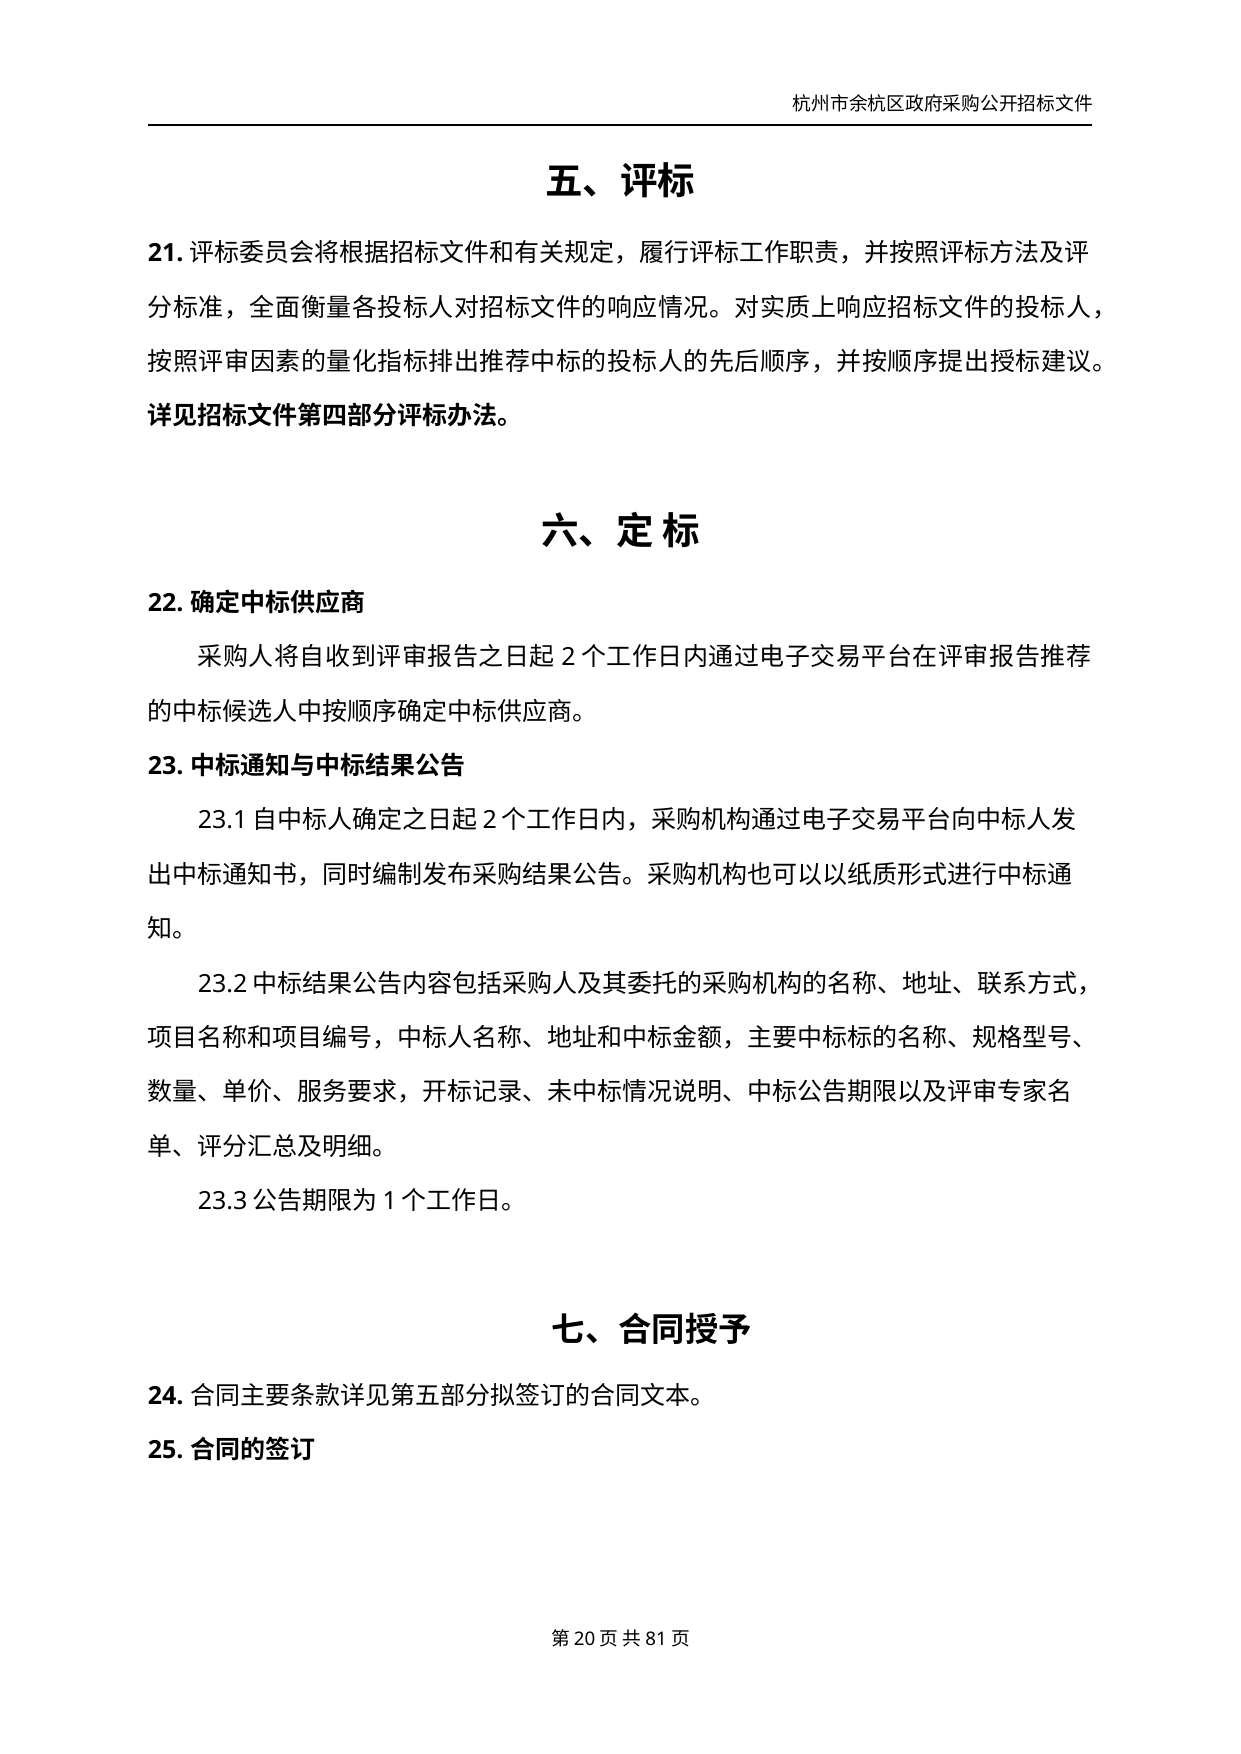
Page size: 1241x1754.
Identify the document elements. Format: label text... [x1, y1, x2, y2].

text 采购人将自收到评审报告之日起2个工作日内通过电子交易平台在评审报告推荐的中标候选人中按顺序确定中标供应商。 [148, 637, 1092, 727]
text 22. 确定中标供应商 [148, 582, 1092, 619]
text 23. 中标通知与中标结果公告 [148, 746, 1092, 782]
text 25. 合同的签订 [148, 1430, 1092, 1466]
text 24. 合同主要条款详见第五部分拟签订的合同文本。 [148, 1375, 1092, 1412]
text 23.1自中标人确定之日起2个工作日内，采购机构通过电子交易平台向中标人发出中标通知书，同时编制发布采购结果公告。采购机构也可以以纸质形式进行中标通知。 [148, 800, 1092, 945]
text 六、定 标 [148, 501, 1092, 555]
text 23.2中标结果公告内容包括采购人及其委托的采购机构的名称、地址、联系方式，项目名称和项目编号，中标人名称、地址和中标金额，主要中标标的名称、规格型号、数量、单价、服务要求，开标记录、未中标情况说明、中标公告期限以及评审专家名单、评分汇总及明细。 [148, 963, 1092, 1162]
text 21. 评标委员会将根据招标文件和有关规定，履行评标工作职责，并按照评标方法及评分标准，全面衡量各投标人对招标文件的响应情况。对实质上响应招标文件的投标人，按照评审因素的量化指标排出推荐中标的投标人的先后顺序，并按顺序提出授标建议。详见招标文件第四部分评标办法。 [148, 233, 1092, 432]
text 23.3公告期限为1个工作日。 [148, 1181, 1092, 1217]
text 七、合同授予 [160, 1303, 1092, 1351]
text 五、评标 [148, 151, 1092, 206]
